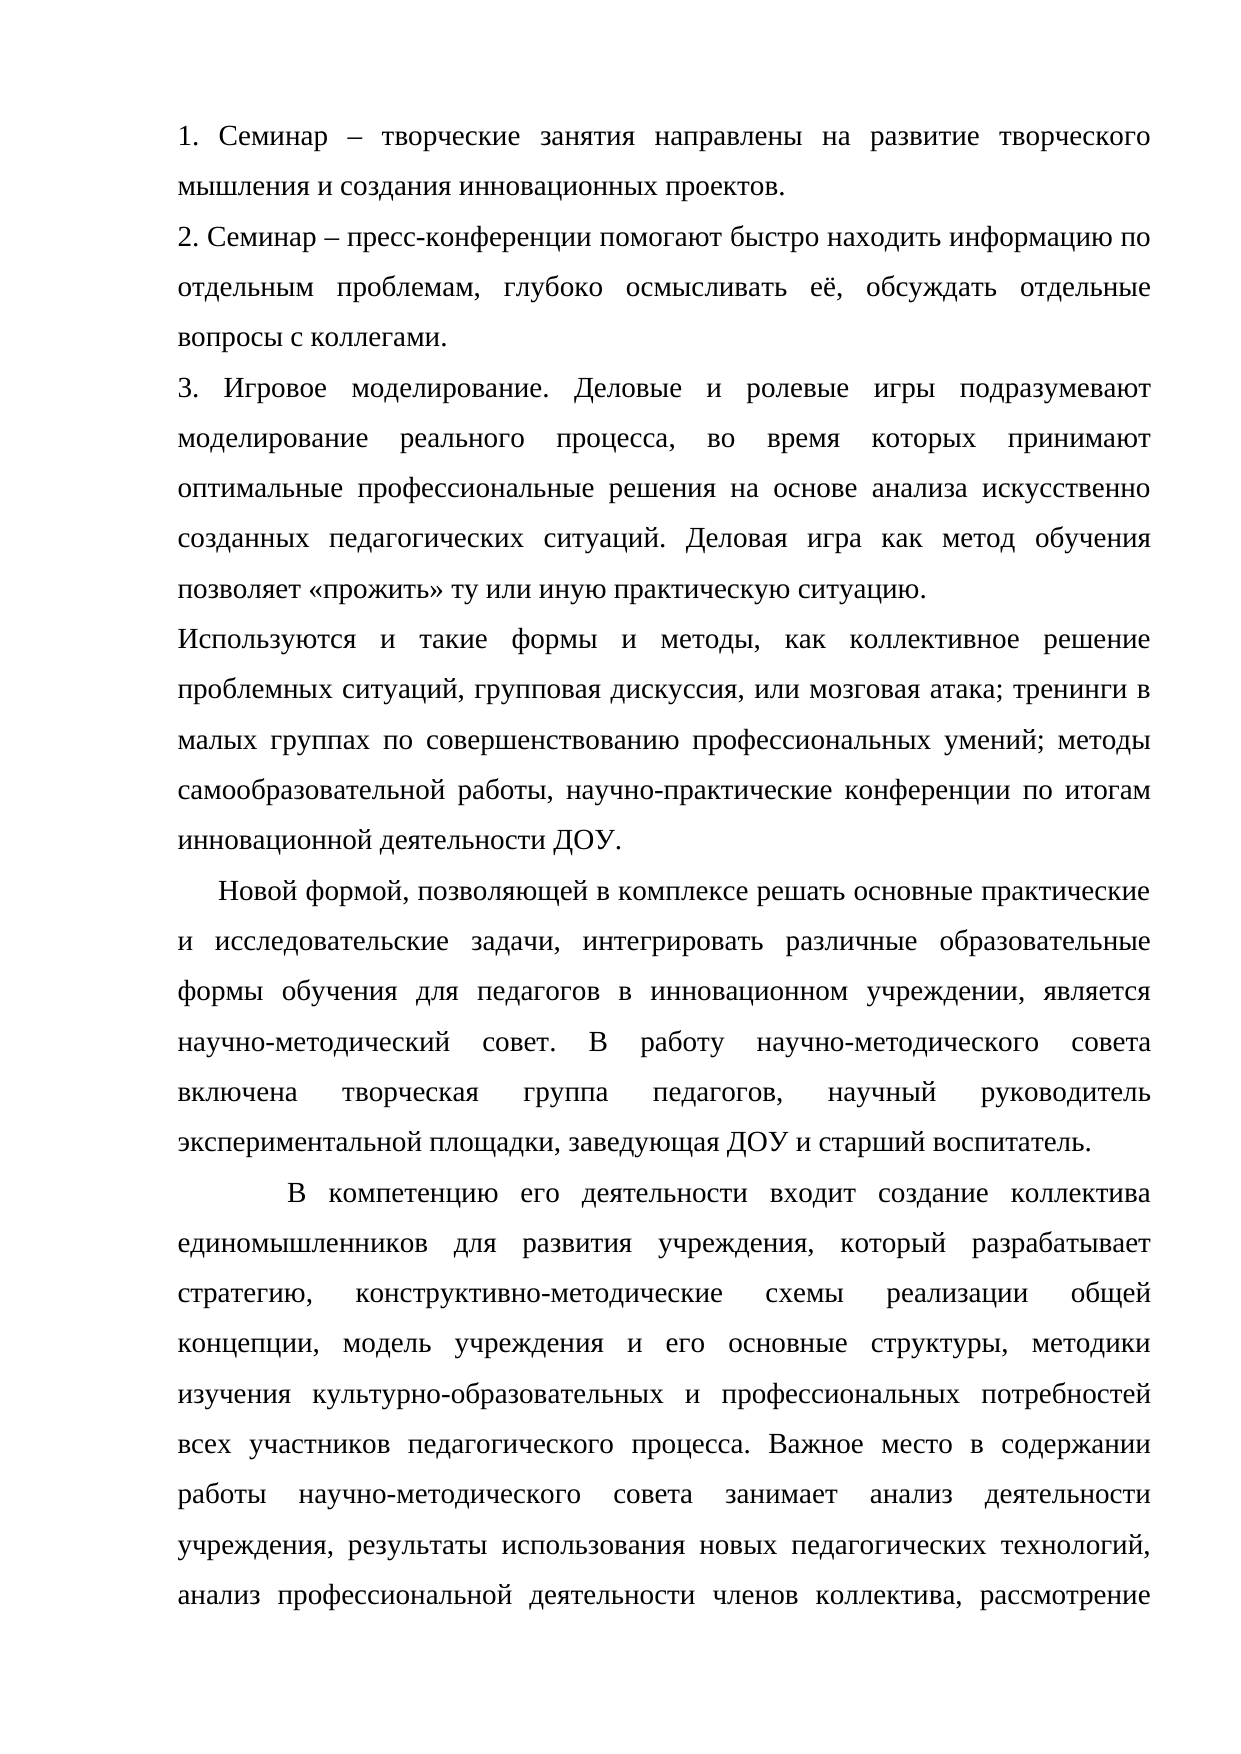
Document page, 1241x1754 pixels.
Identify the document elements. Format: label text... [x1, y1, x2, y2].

text 1. Семинар – творческие занятия направлены на развитие творческого мышления и создания инновационных проектов. [177, 118, 1152, 202]
text Новой формой, позволяющей в комплексе решать основные практические и исследовательские задачи, интегрировать различные образовательные формы обучения для педагогов в инновационном учреждении, является научно-методический совет. В работу научно-методического совета включена творческая группа педагогов, научный руководитель экспериментальной площадки, заведующая ДОУ и старший воспитатель. [177, 873, 1152, 1158]
text 2. Семинар – пресс-конференции помогают быстро находить информацию по отдельным проблемам, глубоко осмысливать её, обсуждать отдельные вопросы с коллегами. [177, 219, 1152, 353]
text Используются и такие формы и методы, как коллективное решение проблемных ситуаций, групповая дискуссия, или мозговая атака; тренинги в малых группах по совершенствованию профессиональных умений; методы самообразовательной работы, научно-практические конференции по итогам инновационной деятельности ДОУ. [177, 621, 1152, 856]
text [177, 1175, 1152, 1611]
text 3. Игровое моделирование. Деловые и ролевые игры подразумевают моделирование реального процесса, во время которых принимают оптимальные профессиональные решения на основе анализа искусственно созданных педагогических ситуаций. Деловая игра как метод обучения позволяет «прожить» ту или иную практическую ситуацию. [177, 370, 1152, 604]
